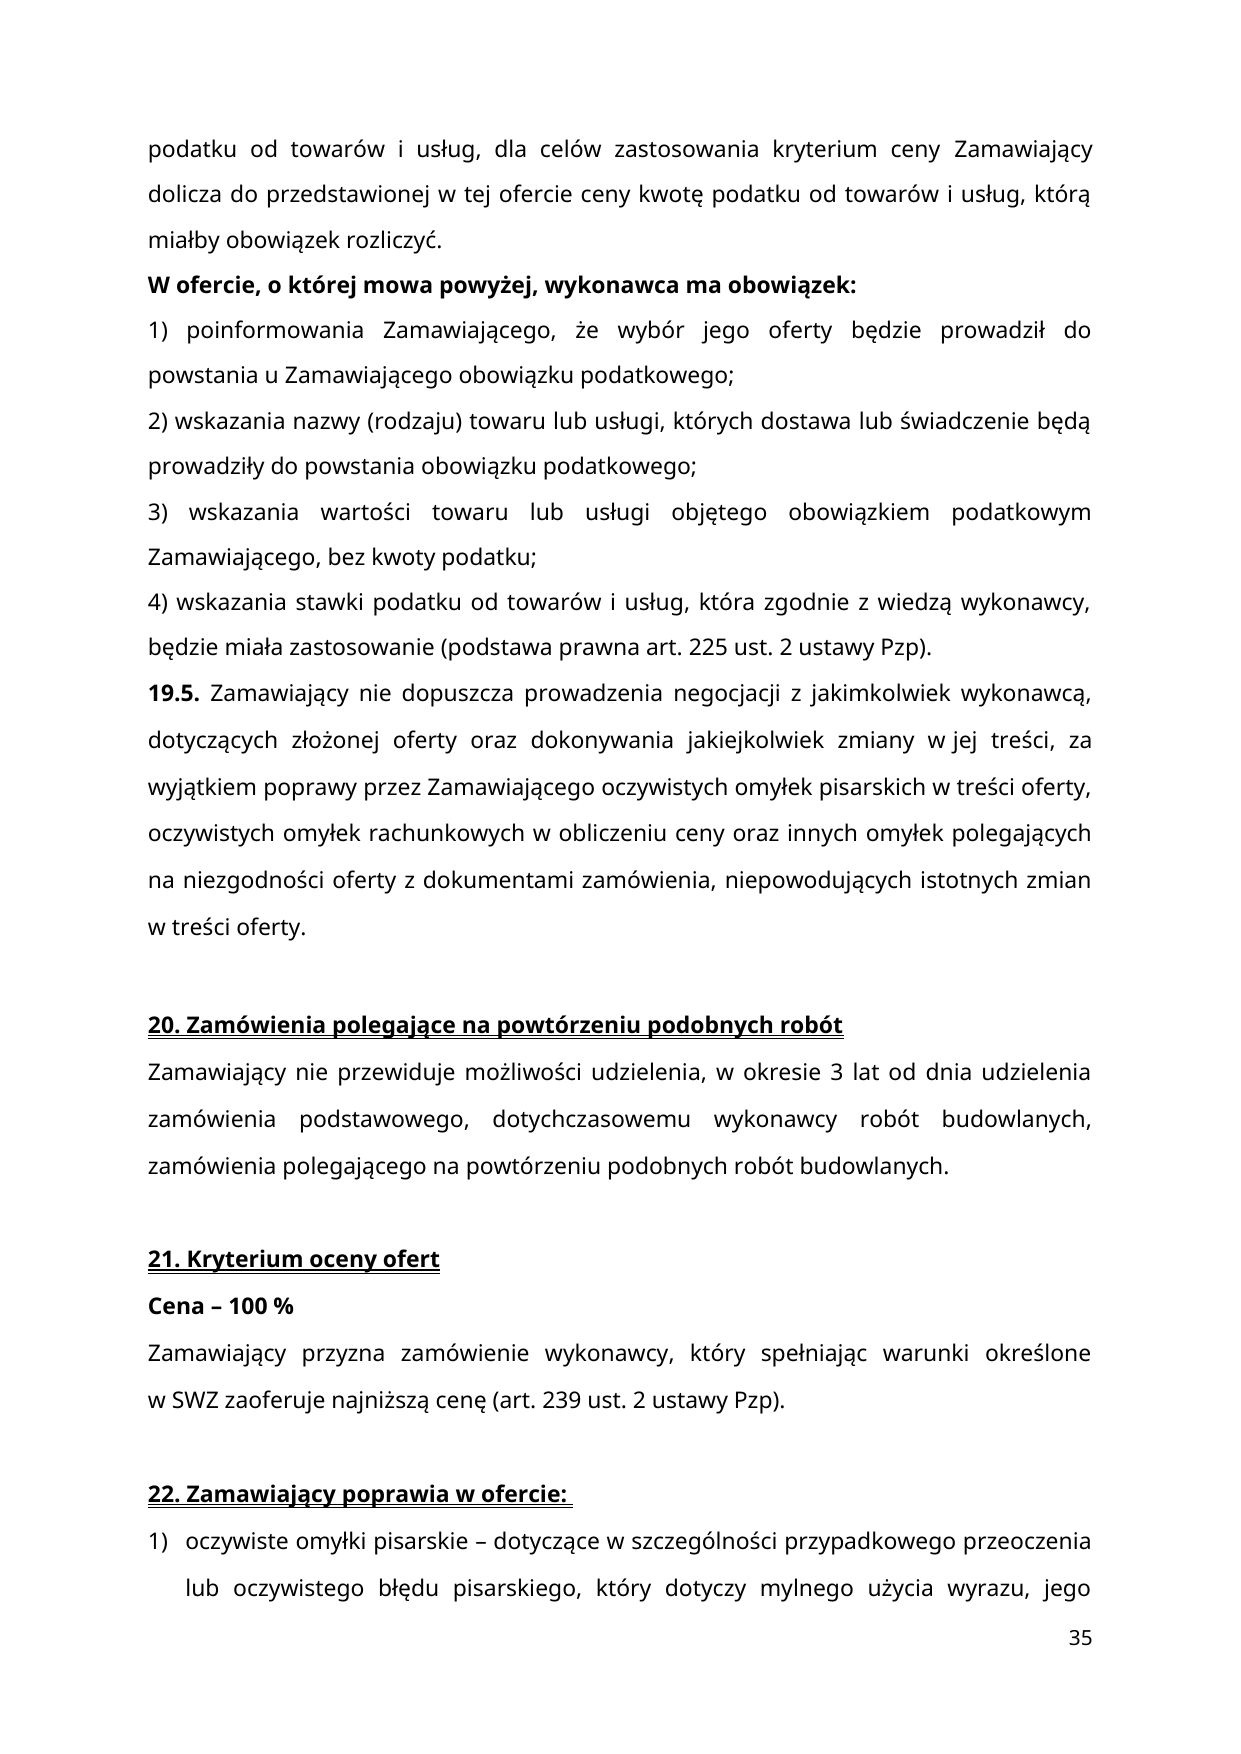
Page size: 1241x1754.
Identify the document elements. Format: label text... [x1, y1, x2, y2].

text 1) poinformowania Zamawiającego, że wybór jego oferty będzie prowadził do powstania u Zamawiającego obowiązku podatkowego; [148, 314, 1092, 391]
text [148, 133, 1092, 255]
text Zamawiający nie przewiduje możliwości udzielenia, w okresie 3 lat od dnia udzielenia zamówienia podstawowego, dotychczasowemu wykonawcy robót budowlanych, zamówienia polegającego na powtórzeniu podobnych robót budowlanych. [148, 1056, 1092, 1181]
text W ofercie, o której mowa powyżej, wykonawca ma obowiązek: [148, 269, 1092, 300]
text 4) wskazania stawki podatku od towarów i usług, która zgodnie z wiedzą wykonawcy, będzie miała zastosowanie (podstawa prawna art. 225 ust. 2 ustawy Pzp). [148, 586, 1092, 663]
text Zamawiający przyzna zamówienie wykonawcy, który spełniając warunki określone w SWZ zaoferuje najniższą cenę (art. 239 ust. 2 ustawy Pzp). [148, 1337, 1092, 1415]
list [148, 1524, 1092, 1603]
text 2) wskazania nazwy (rodzaju) towaru lub usługi, których dostawa lub świadczenie będą prowadziły do powstania obowiązku podatkowego; [148, 405, 1092, 481]
text 21. Kryterium oceny ofert [148, 1243, 1092, 1274]
text 20. Zamówienia polegające na powtórzeniu podobnych robót [148, 1009, 1092, 1040]
text 19.5. Zamawiający nie dopuszcza prowadzenia negocjacji z jakimkolwiek wykonawcą, dotyczących złożonej oferty oraz dokonywania jakiejkolwiek zmiany w jej treści, za wyjątkiem poprawy przez Zamawiającego oczywistych omyłek pisarskich w treści oferty, oczywistych omyłek rachunkowych w obliczeniu ceny oraz innych omyłek polegających na niezgodności oferty z dokumentami zamówienia, niepowodujących istotnych zmian w treści oferty. [148, 677, 1092, 942]
text 22. Zamawiający poprawia w ofercie: [148, 1478, 1092, 1509]
text Cena – 100 % [148, 1290, 1092, 1321]
text 3) wskazania wartości towaru lub usługi objętego obowiązkiem podatkowym Zamawiającego, bez kwoty podatku; [148, 495, 1092, 572]
